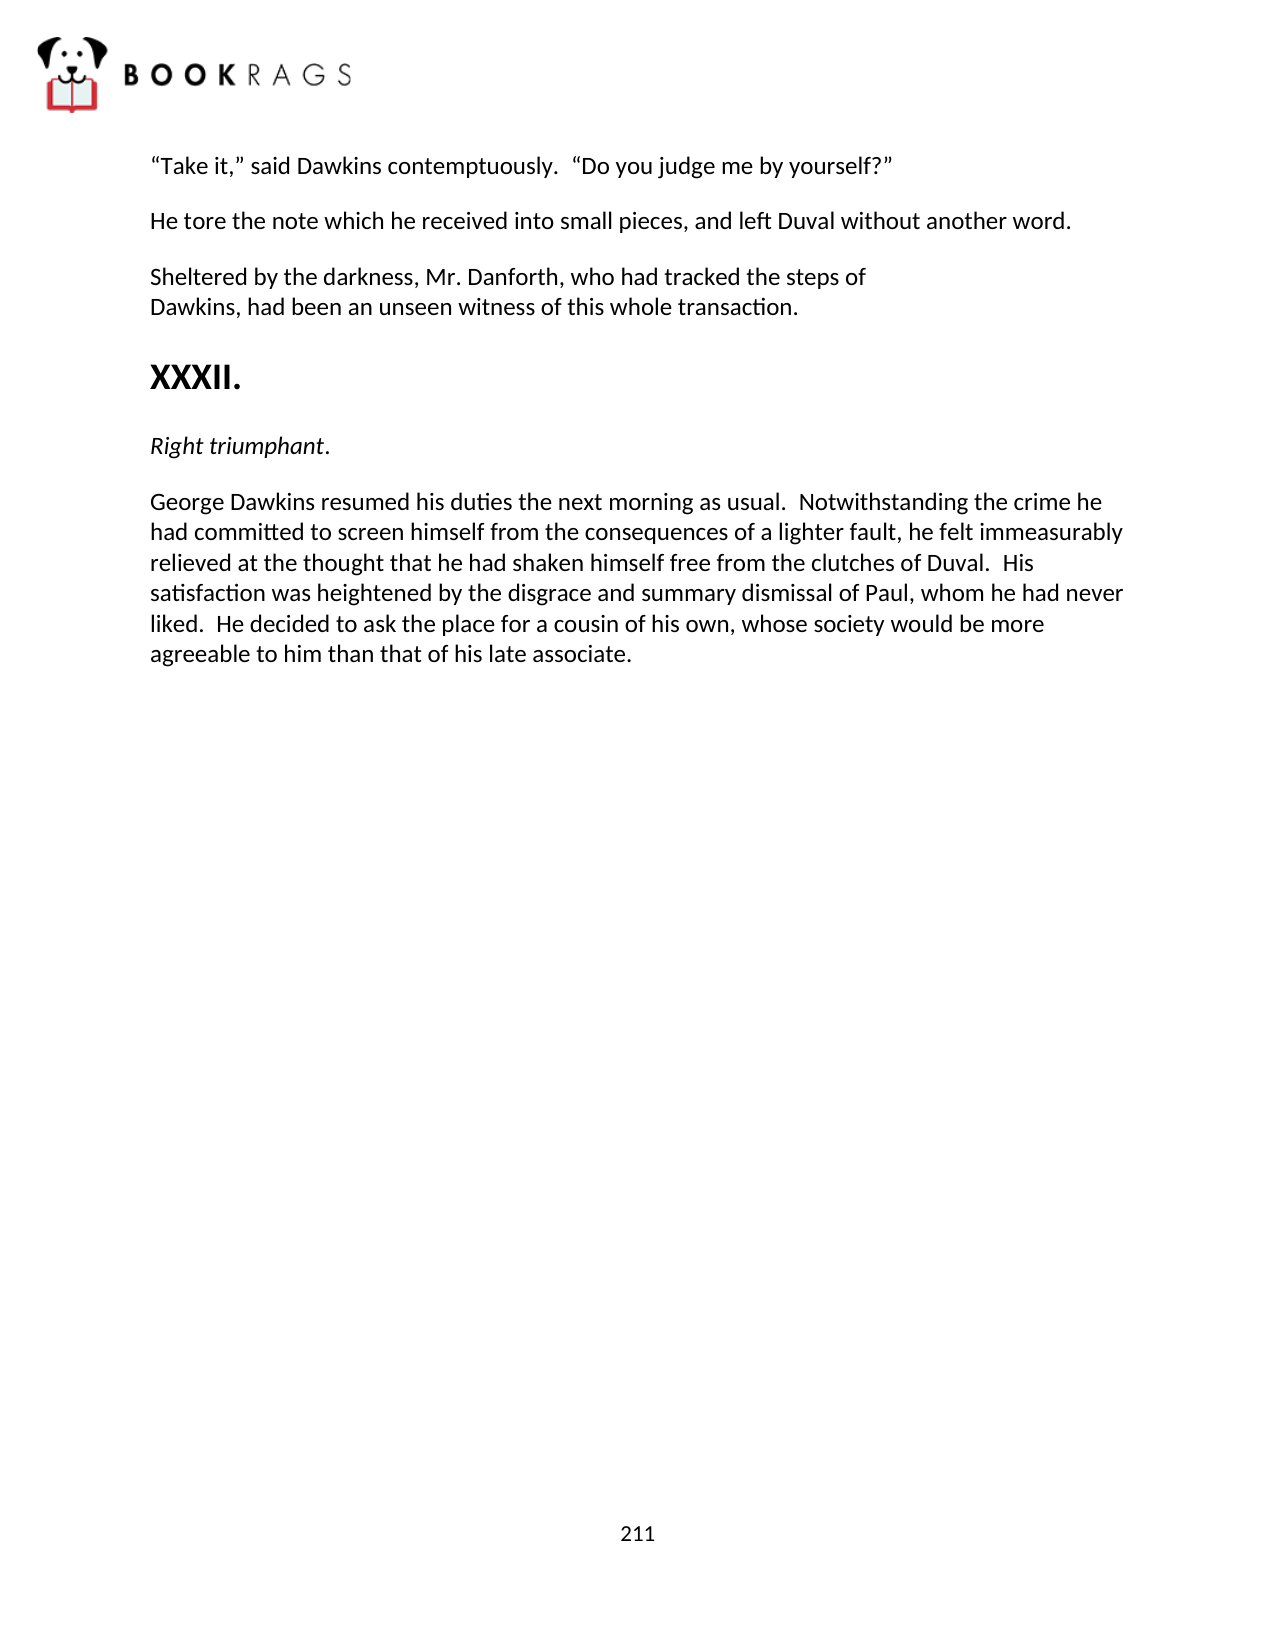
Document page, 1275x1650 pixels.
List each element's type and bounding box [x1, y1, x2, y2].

picture [37, 37, 351, 113]
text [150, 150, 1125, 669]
